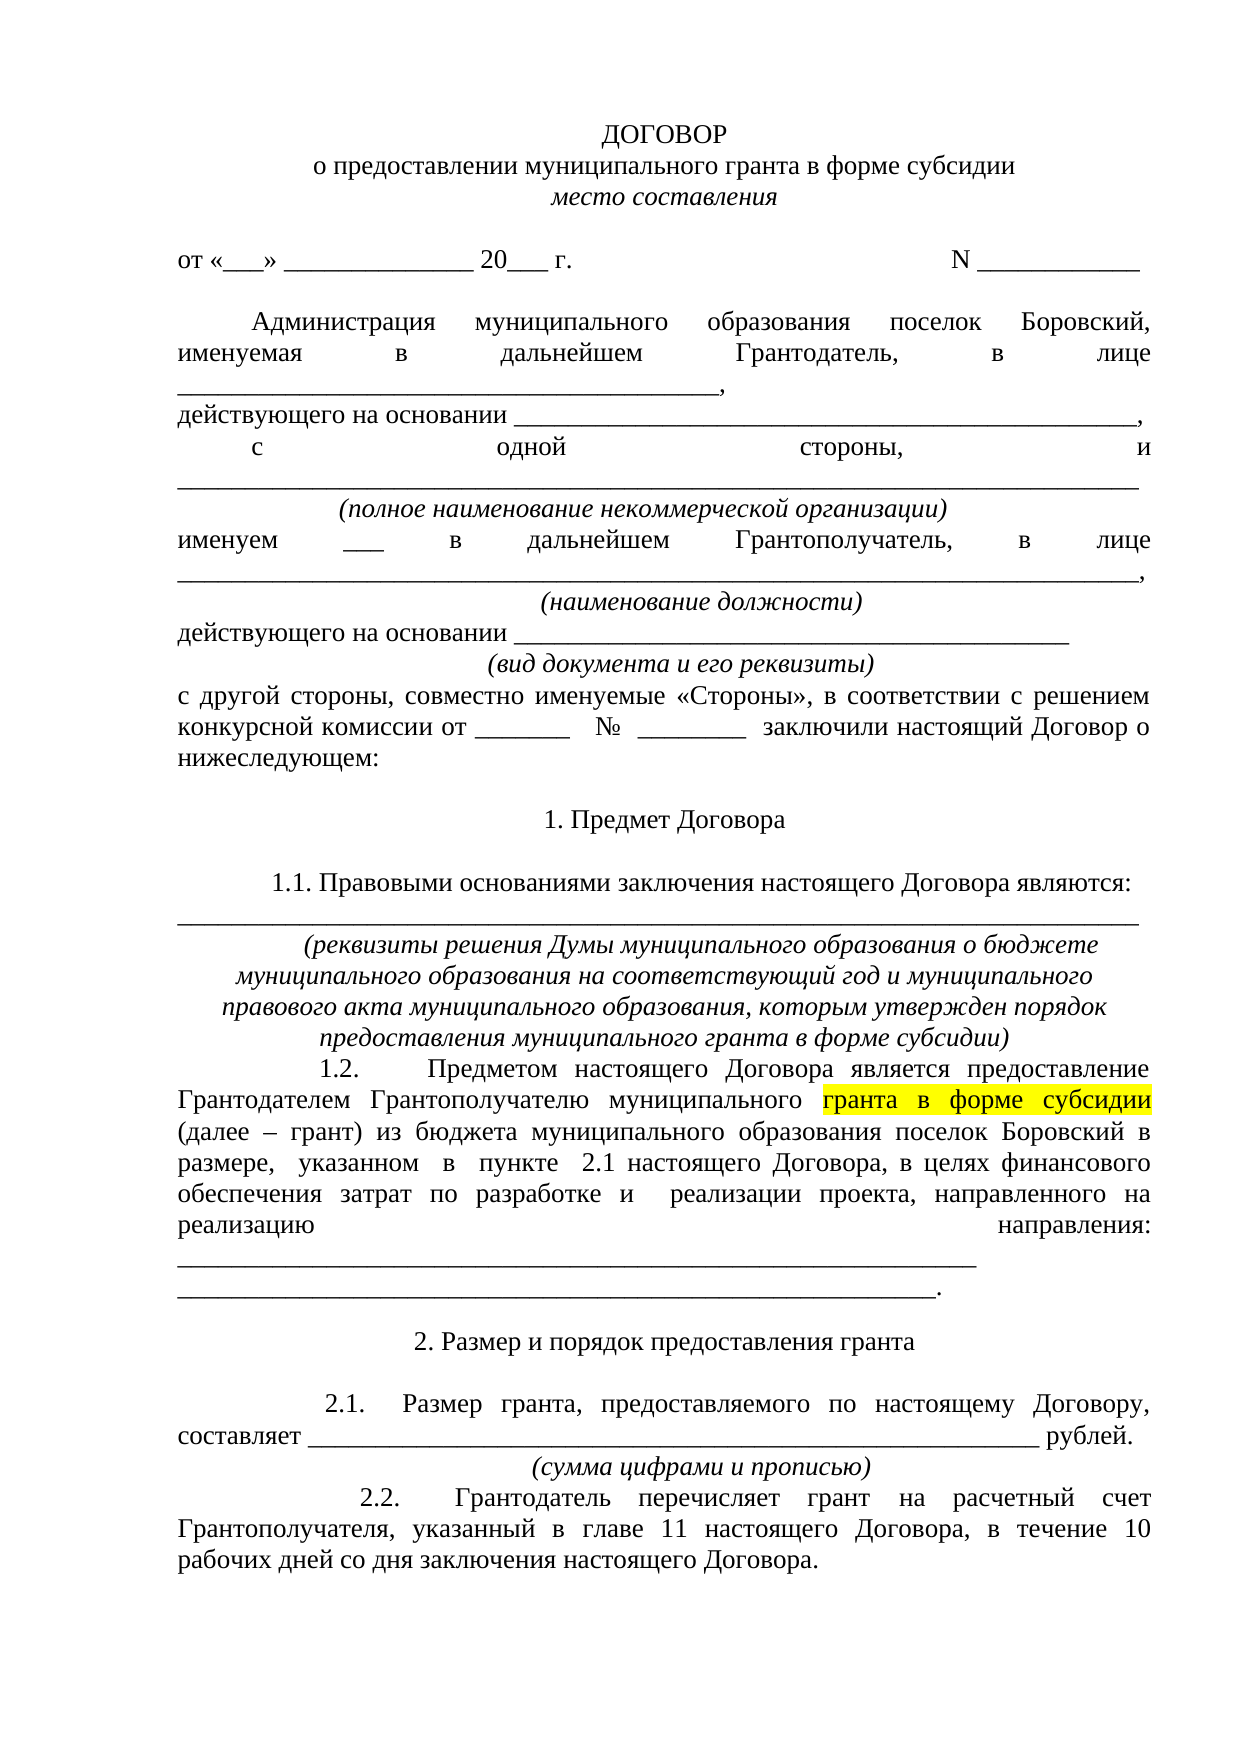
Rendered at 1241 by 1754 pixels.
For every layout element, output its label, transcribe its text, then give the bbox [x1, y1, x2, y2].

text с другой стороны, совместно именуемые «Стороны», в соответствии с решением конкурсной комиссии от _______ № ________ заключили настоящий Договор о нижеследующем: [177, 679, 1152, 772]
text (полное наименование некоммерческой организации) [177, 492, 1152, 523]
text ________________________________________________________. [177, 1271, 1152, 1302]
text (реквизиты решения Думы муниципального образования о бюджете муниципального образования на соответствующий год и муниципального правового акта муниципального образования, которым утвержден порядок предоставления муниципального гранта в форме субсидии) [177, 928, 1152, 1052]
text (наименование должности) [177, 585, 1152, 616]
text именуем ___ в дальнейшем Грантополучатель, в лице _______________________________________________________________________, [177, 523, 1152, 585]
text Администрация муниципального образования поселок Боровский, именуемая в дальнейшем Грантодатель, в лице ________________________________________, [177, 305, 1152, 398]
text с одной стороны, и _______________________________________________________________________ [177, 429, 1152, 492]
text ДОГОВОР [177, 118, 1152, 149]
text действующего на основании ______________________________________________, [177, 398, 1152, 429]
text о предоставлении муниципального гранта в форме субсидии [177, 149, 1152, 180]
text (вид документа и его реквизиты) [177, 648, 1152, 679]
text 2. Размер и порядок предоставления гранта [177, 1325, 1152, 1356]
text место составления [177, 180, 1152, 212]
text 2.1. Размер гранта, предоставляемого по настоящему Договору, составляет ______________________________________________________ рублей. [177, 1388, 1152, 1450]
text 2.2. Грантодатель перечисляет грант на расчетный счет Грантополучателя, указанный в главе 11 настоящего Договора, в течение 10 рабочих дней со дня заключения настоящего Договора. [177, 1481, 1152, 1574]
text от «___» ______________ 20___ г. N ____________ [177, 243, 1152, 274]
text действующего на основании _________________________________________ [177, 616, 1152, 648]
text _______________________________________________________________________ [177, 897, 1152, 928]
text 1.2. Предметом настоящего Договора является предоставление Грантодателем Грантополучателю муниципального гранта в форме субсидии (далее – грант) из бюджета муниципального образования поселок Боровский в размере, указанном в пункте 2.1 настоящего Договора, в целях финансового обеспечения затрат по разработке и реализации проекта, направленного на реализацию направления: ___________________________________________________________ [177, 1052, 1152, 1271]
text (сумма цифрами и прописью) [177, 1450, 1152, 1481]
text 1.1. Правовыми основаниями заключения настоящего Договора являются: [177, 866, 1152, 897]
text 1. Предмет Договора [177, 803, 1152, 834]
